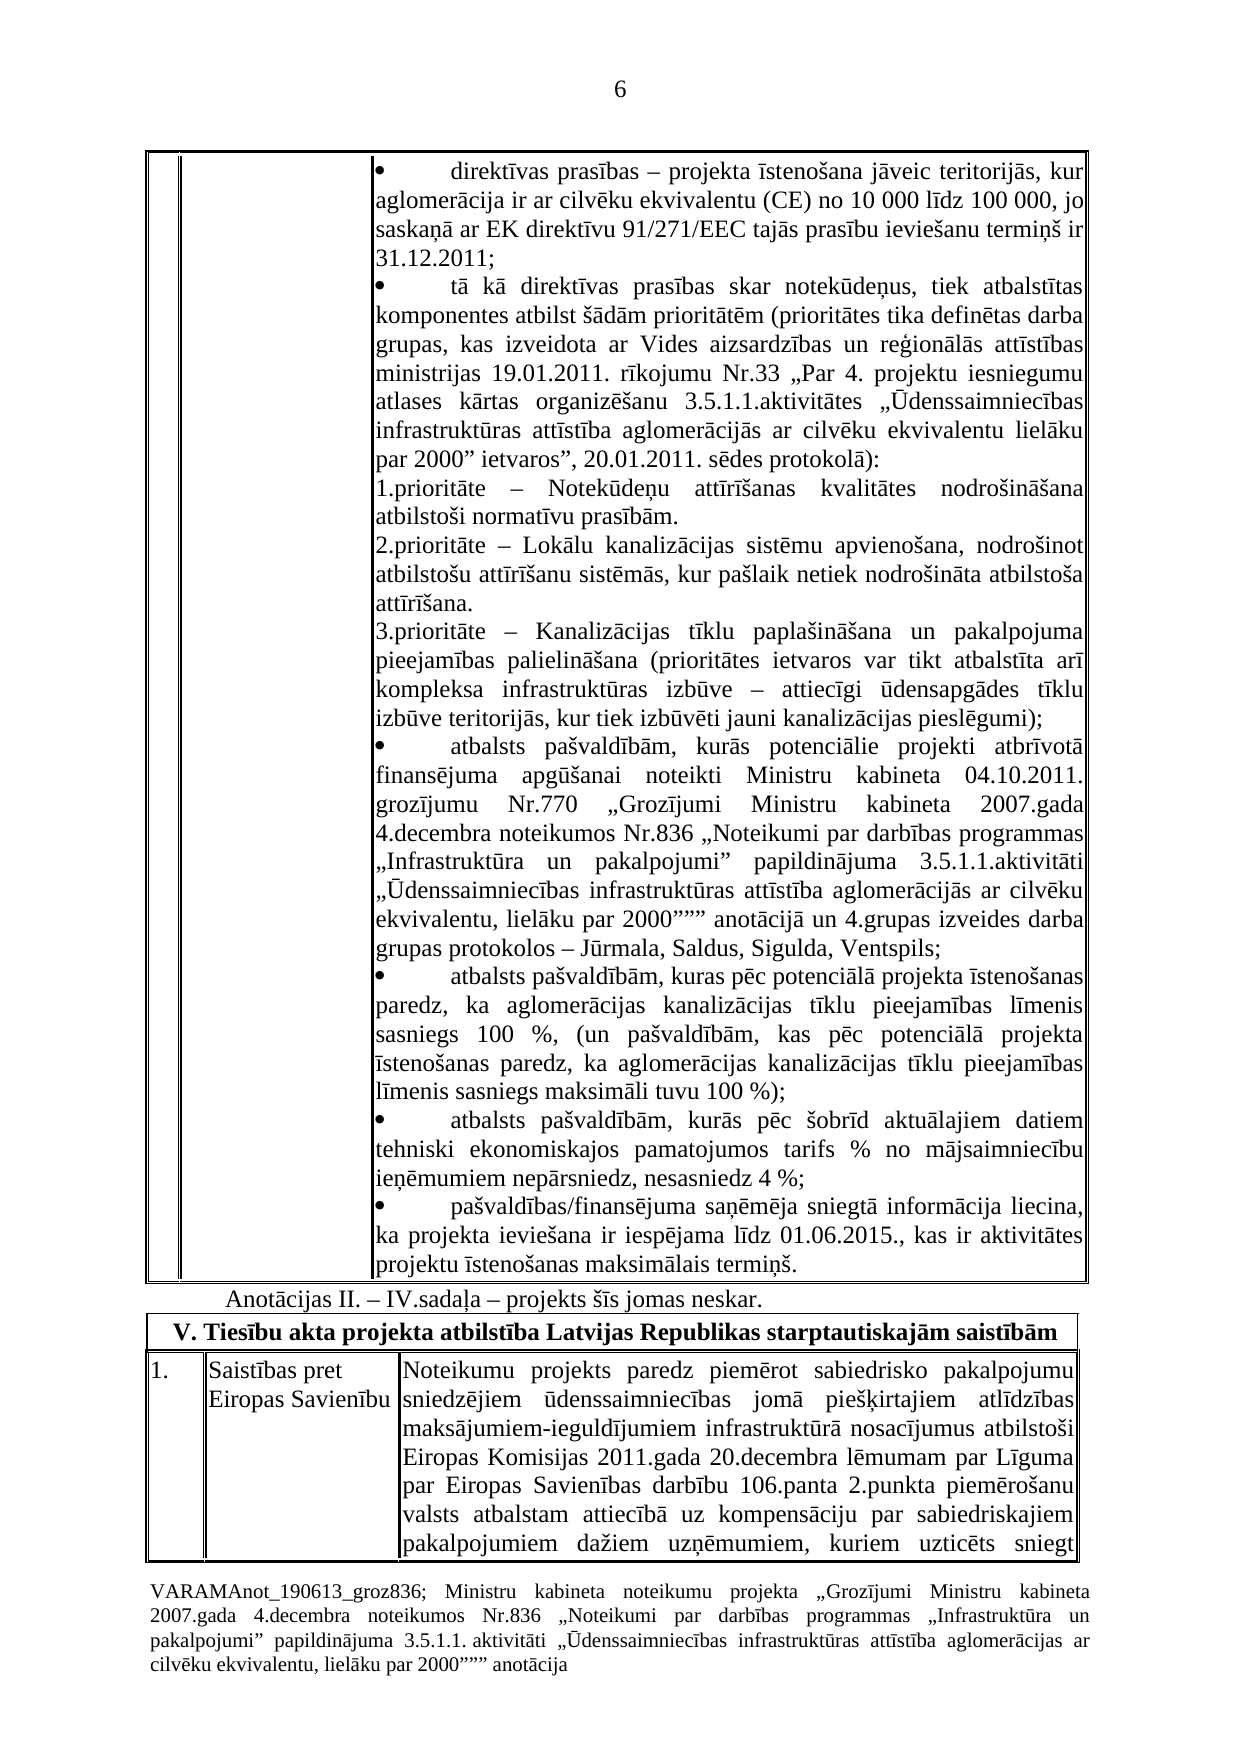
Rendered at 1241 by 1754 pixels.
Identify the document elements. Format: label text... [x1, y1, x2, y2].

table_cell 7. [149, 152, 180, 1281]
text Anotācijas II. – IV.sadaļa – projekts šīs jomas neskar. [150, 1284, 1090, 1313]
table_cell Cita informācija [180, 153, 372, 1281]
table_cell 1. [149, 1351, 205, 1560]
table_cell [399, 1353, 1076, 1560]
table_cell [205, 1353, 399, 1560]
table_header V. Tiesību akta projekta atbilstība Latvijas Republikas starptautiskajām saistībām [148, 1314, 1077, 1349]
